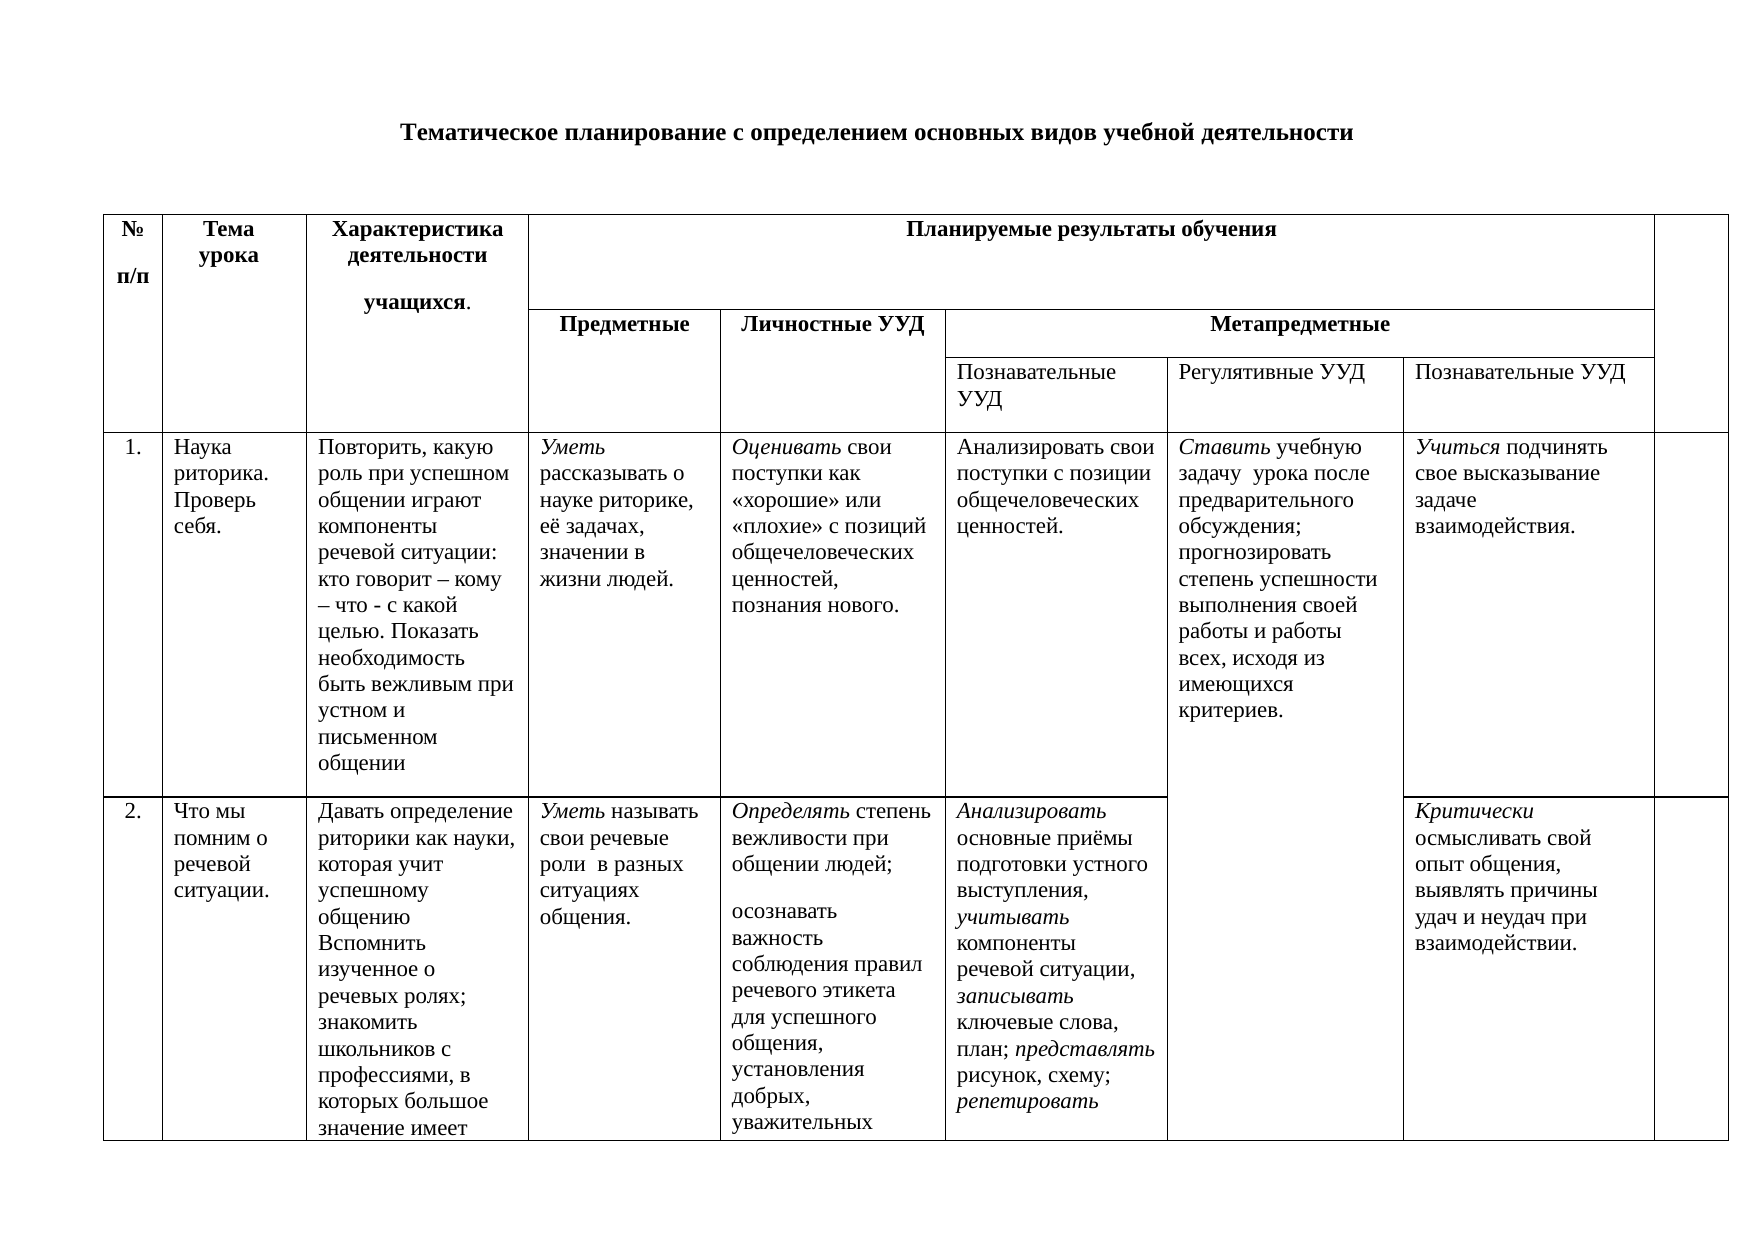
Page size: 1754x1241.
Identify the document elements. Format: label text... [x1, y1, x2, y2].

table_header Тема урока [163, 215, 306, 432]
table_cell Оценивать свои поступки как «хорошие» или «плохие» с позиций общечеловеческих ценностей, познания нового. [721, 433, 945, 796]
table_header Характеристика деятельности учащихся. [307, 215, 528, 432]
table_cell Повторить, какую роль при успешном общении играют компоненты речевой ситуации: кто говорит – кому – что - с какой целью. Показать необходимость быть вежливым при устном и письменном общении [307, 433, 528, 796]
table_cell [1655, 433, 1728, 796]
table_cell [946, 798, 1167, 1140]
table_header № п/п [104, 215, 162, 432]
table_cell [1655, 798, 1728, 1140]
table_cell 2. [104, 798, 162, 1140]
table_header [1655, 215, 1728, 432]
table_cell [721, 798, 945, 1140]
table_cell Познавательные УУД [1404, 358, 1654, 432]
table_cell Уметь рассказывать о науке риторике, её задачах, значении в жизни людей. [529, 433, 720, 796]
table_cell Анализировать свои поступки с позиции общечеловеческих ценностей. [946, 433, 1167, 796]
text Тематическое планирование с определением основных видов учебной деятельности [89, 117, 1665, 146]
table_cell Ставить учебную задачу урока после предварительного обсуждения; прогнозировать степень успешности выполнения своей работы и работы всех, исходя из имеющихся критериев. [1168, 433, 1403, 1140]
table_header Планируемые результаты обучения [529, 215, 1654, 309]
table_cell Учиться подчинять свое высказывание задаче взаимодействия. [1404, 433, 1654, 796]
table_cell Личностные УУД [721, 310, 945, 432]
table_cell Предметные [529, 310, 720, 432]
table_cell Регулятивные УУД [1168, 358, 1403, 432]
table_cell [1404, 798, 1654, 1140]
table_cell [163, 798, 306, 1140]
table_cell Наука риторика. Проверь себя. [163, 433, 306, 796]
table_cell Метапредметные [946, 310, 1654, 357]
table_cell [529, 798, 720, 1140]
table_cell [307, 798, 528, 1140]
table_cell Познавательные УУД [946, 358, 1167, 432]
table_cell 1. [104, 433, 162, 796]
